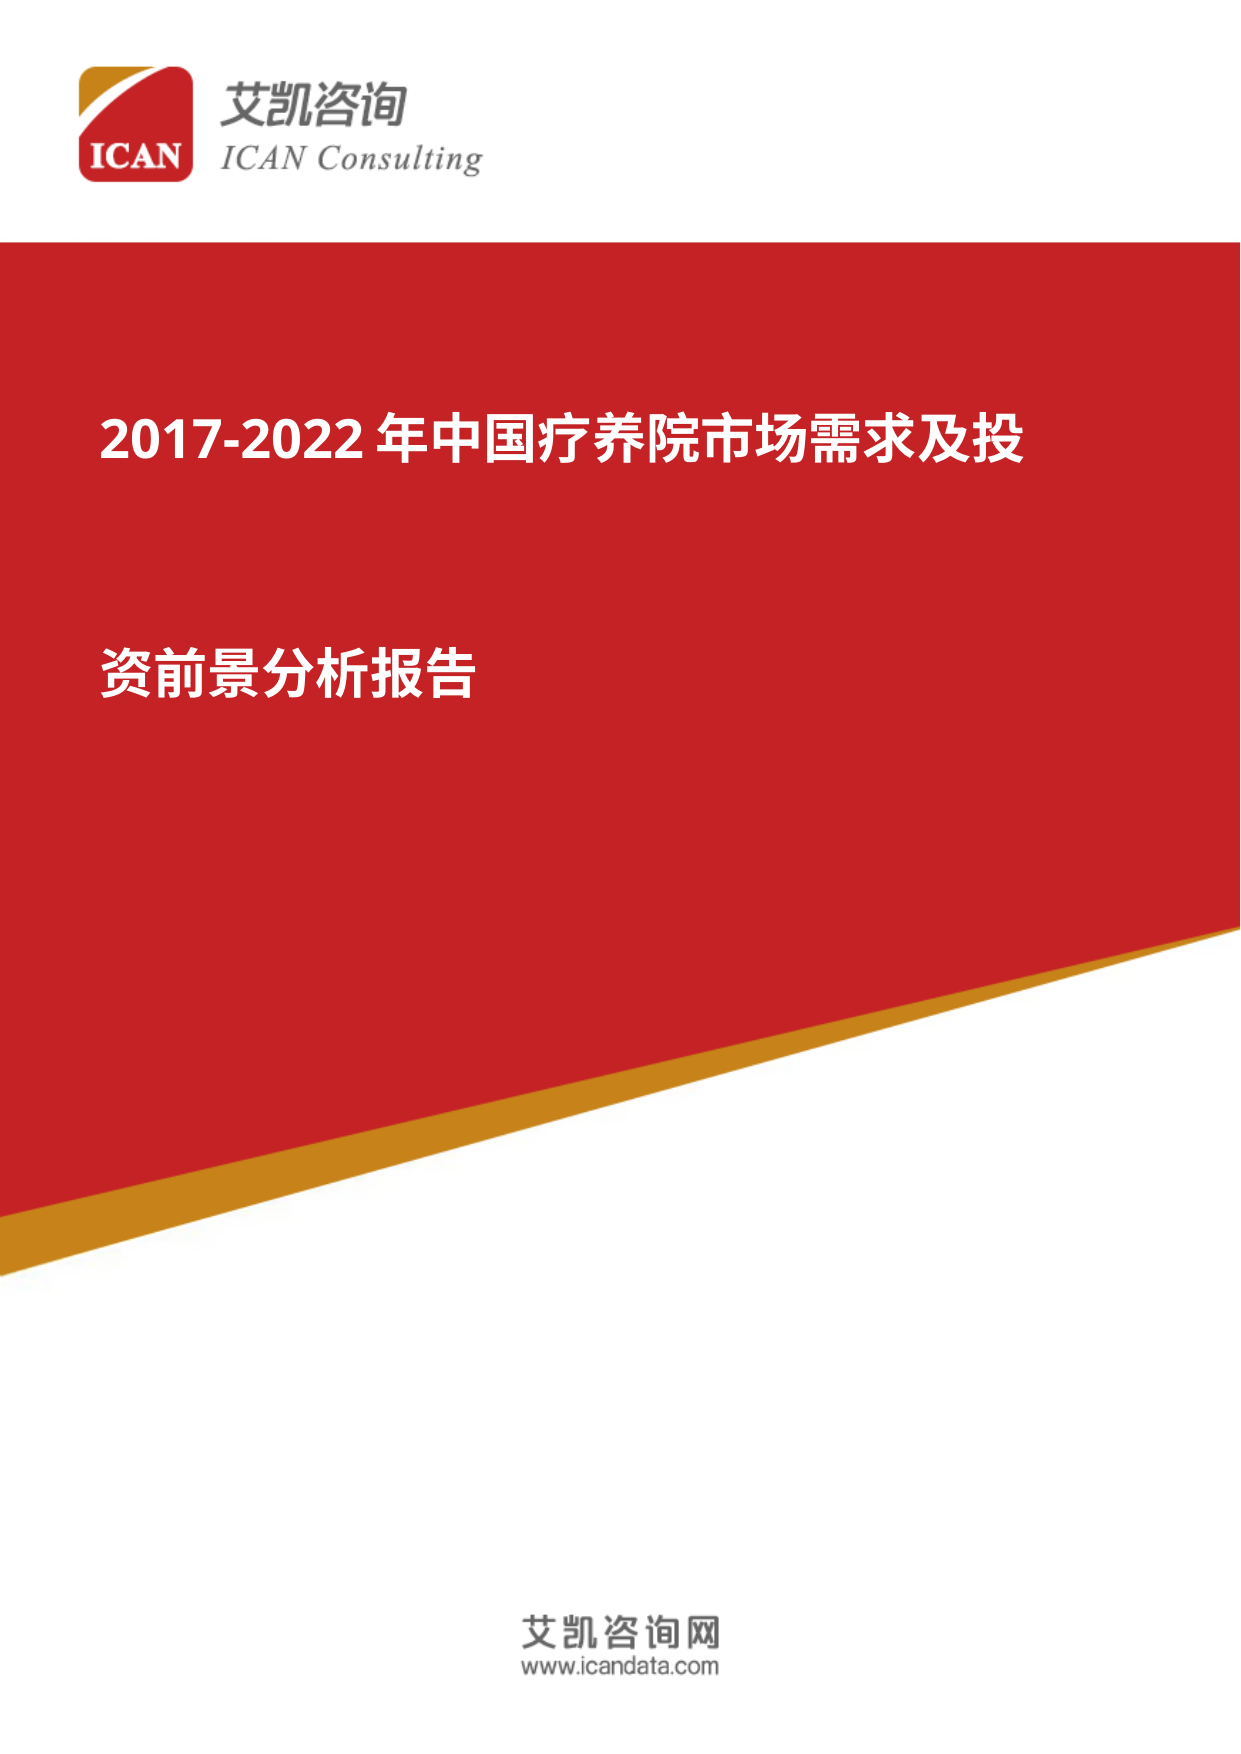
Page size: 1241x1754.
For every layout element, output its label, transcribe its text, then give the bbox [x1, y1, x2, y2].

picture [0, 5, 1241, 1754]
subtitle 2017-2022年中国疗养院市场需求及投资前景分析报告 [99, 386, 1053, 718]
